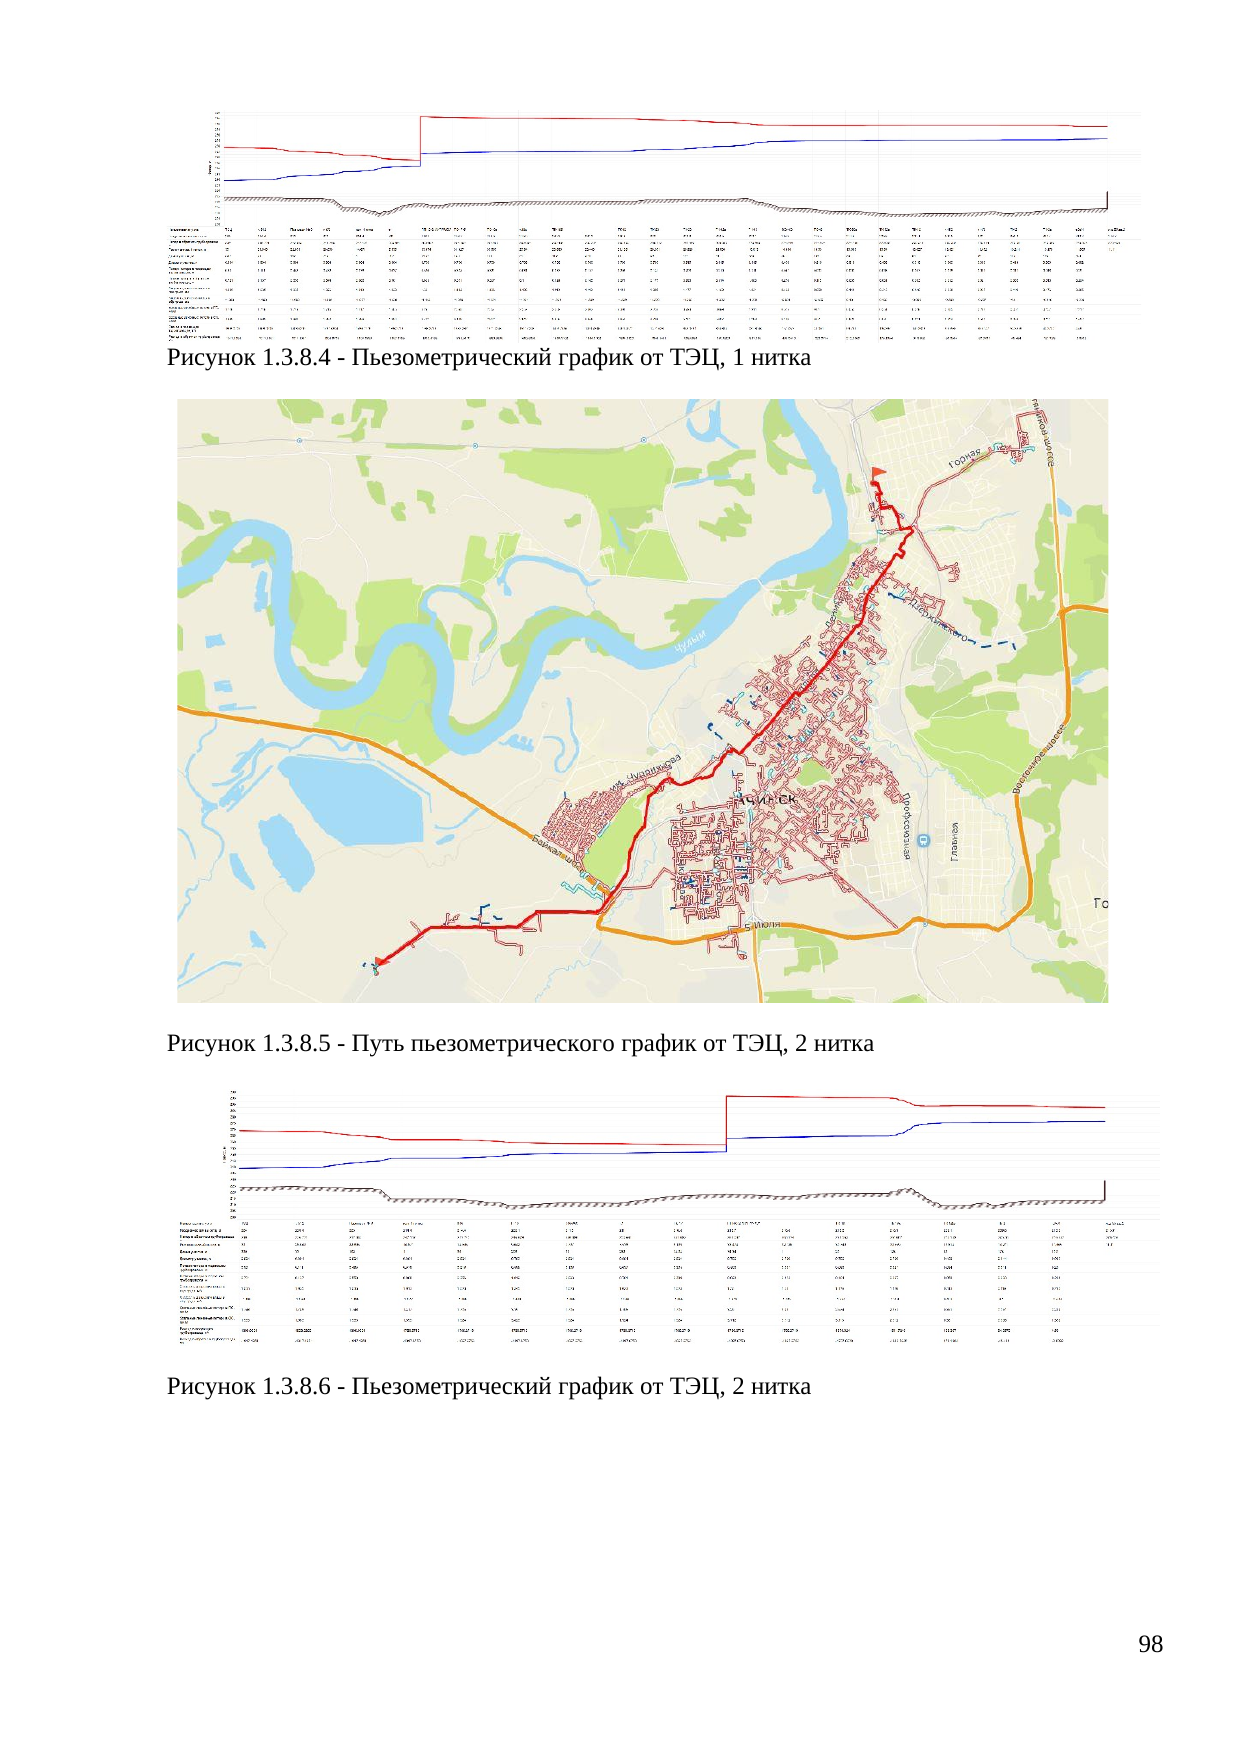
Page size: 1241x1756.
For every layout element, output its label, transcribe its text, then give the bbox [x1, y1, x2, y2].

text Рисунок 1.3.8.6 - Пьезометрический график от ТЭЦ, 2 нитка [167, 1371, 1082, 1400]
picture [177, 399, 1109, 1003]
picture [166, 110, 1142, 343]
text Рисунок 1.3.8.5 - Путь пьезометрического график от ТЭЦ, 2 нитка [167, 1028, 1082, 1056]
text Рисунок 1.3.8.4 - Пьезометрический график от ТЭЦ, 1 нитка [167, 343, 1139, 371]
picture [177, 1089, 1160, 1346]
